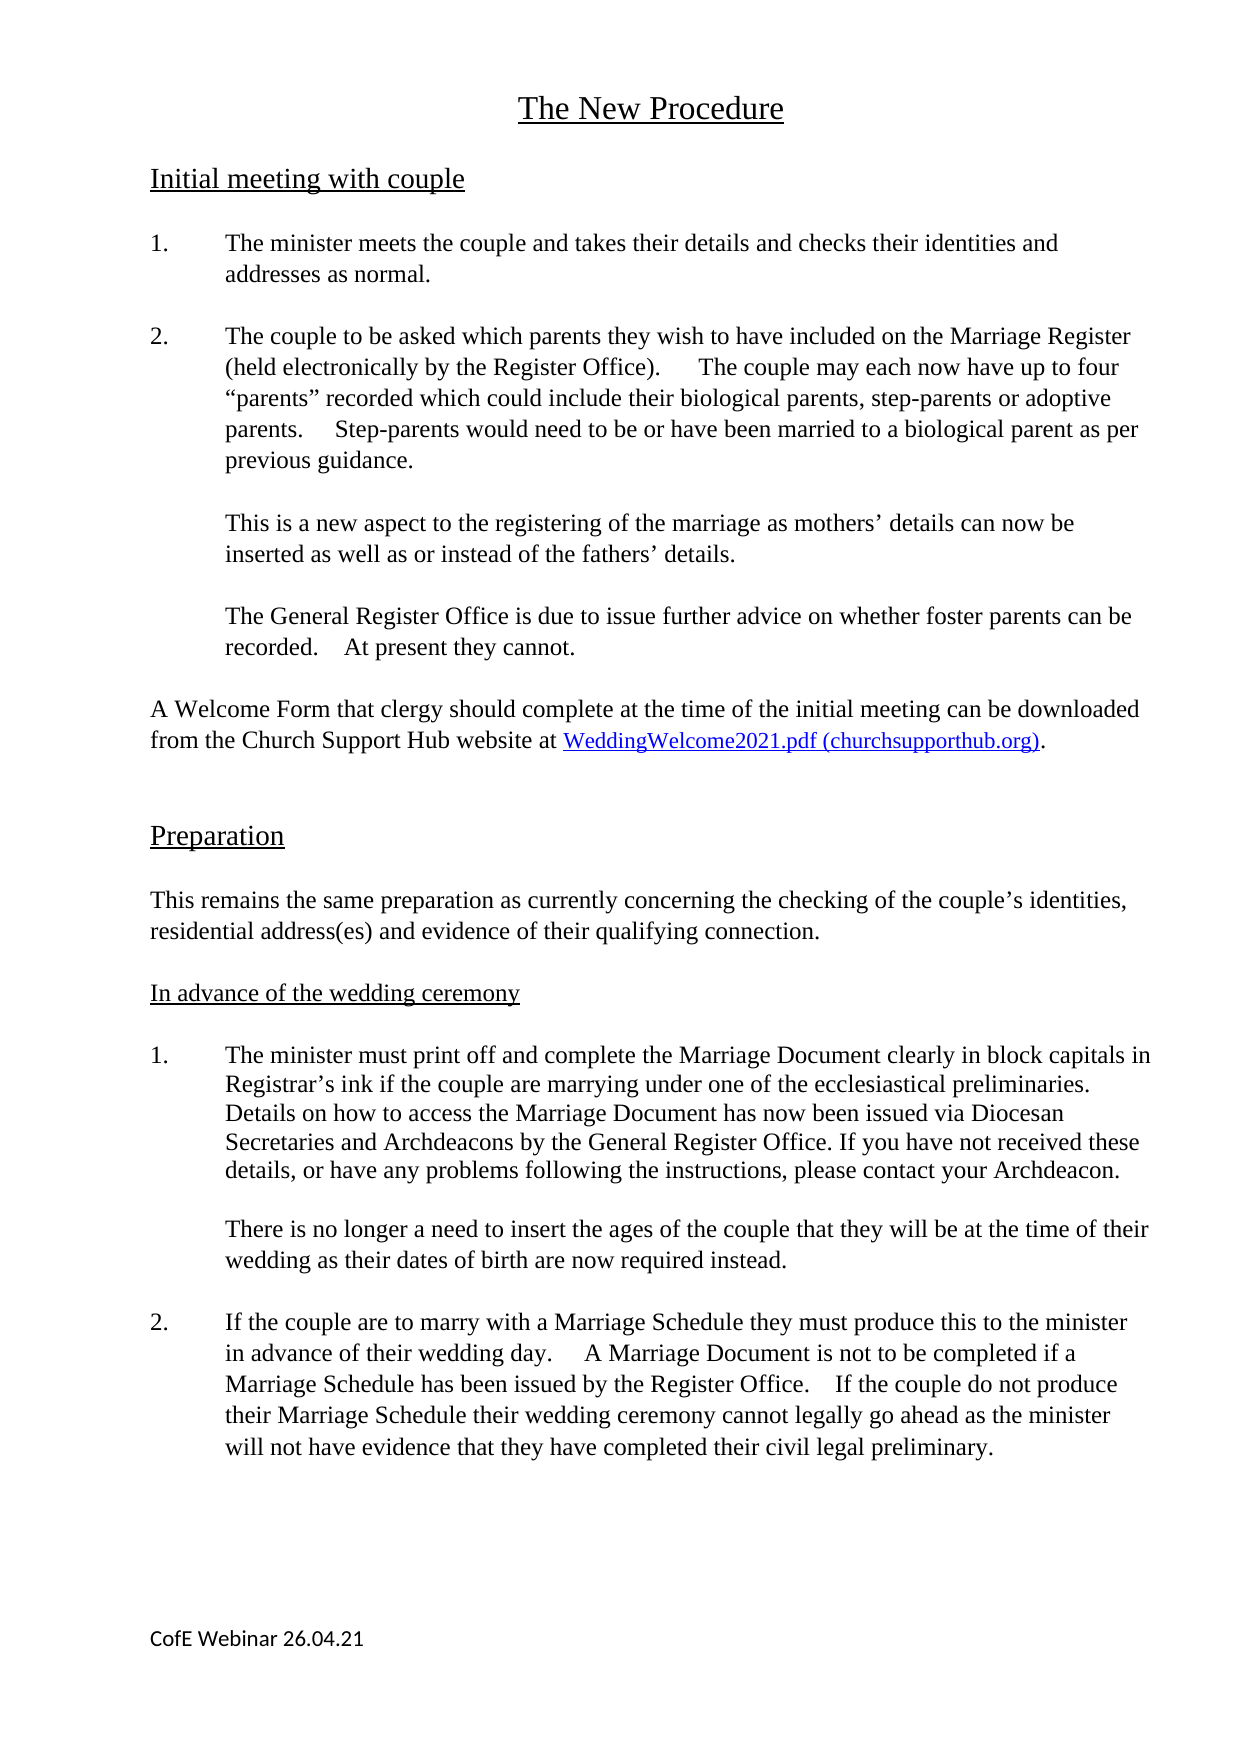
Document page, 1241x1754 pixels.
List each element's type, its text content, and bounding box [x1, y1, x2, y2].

text Initial meeting with couple [150, 161, 1152, 194]
text 1. The minister meets the couple and takes their details and checks their identities and addresses as normal. [150, 228, 1152, 288]
text The New Procedure [150, 89, 1152, 127]
text In advance of the wedding ceremony [150, 978, 1152, 1007]
text Preparation [150, 818, 1152, 852]
text The General Register Office is due to issue further advice on whether foster parents can be recorded. At present they cannot. [150, 601, 1152, 661]
text This remains the same preparation as currently concerning the checking of the couple’s identities, residential address(es) and evidence of their qualifying connection. [150, 885, 1152, 945]
text 1. The minister must print off and complete the Marriage Document clearly in block capitals in Registrar’s ink if the couple are marrying under one of the ecclesiastical preliminaries. Details on how to access the Marriage Document has now been issued via Diocesan Secretaries and Archdeacons by the General Register Office. If you have not received these details, or have any problems following the instructions, please contact your Archdeacon. [150, 1040, 1152, 1184]
text This is a new aspect to the registering of the marriage as mothers’ details can now be inserted as well as or instead of the fathers’ details. [150, 508, 1152, 567]
text A Welcome Form that clergy should complete at the time of the initial meeting can be downloaded from the Church Support Hub website at WeddingWelcome2021.pdf (churchsupporthub.org). [150, 694, 1152, 754]
text 2. The couple to be asked which parents they wish to have included on the Marriage Register (held electronically by the Register Office). The couple may each now have up to four “parents” recorded which could include their biological parents, step-parents or adoptive parents. Step-parents would need to be or have been married to a biological parent as per previous guidance. [150, 321, 1152, 474]
text There is no longer a need to insert the ages of the couple that they will be at the time of their wedding as their dates of birth are now required instead. [150, 1214, 1152, 1274]
text 2. If the couple are to marry with a Marriage Schedule they must produce this to the minister in advance of their wedding day. A Marriage Document is not to be completed if a Marriage Schedule has been issued by the Register Office. If the couple do not produce their Marriage Schedule their wedding ceremony cannot legally go ahead as the minister will not have evidence that they have completed their civil legal preliminary. [150, 1307, 1152, 1460]
